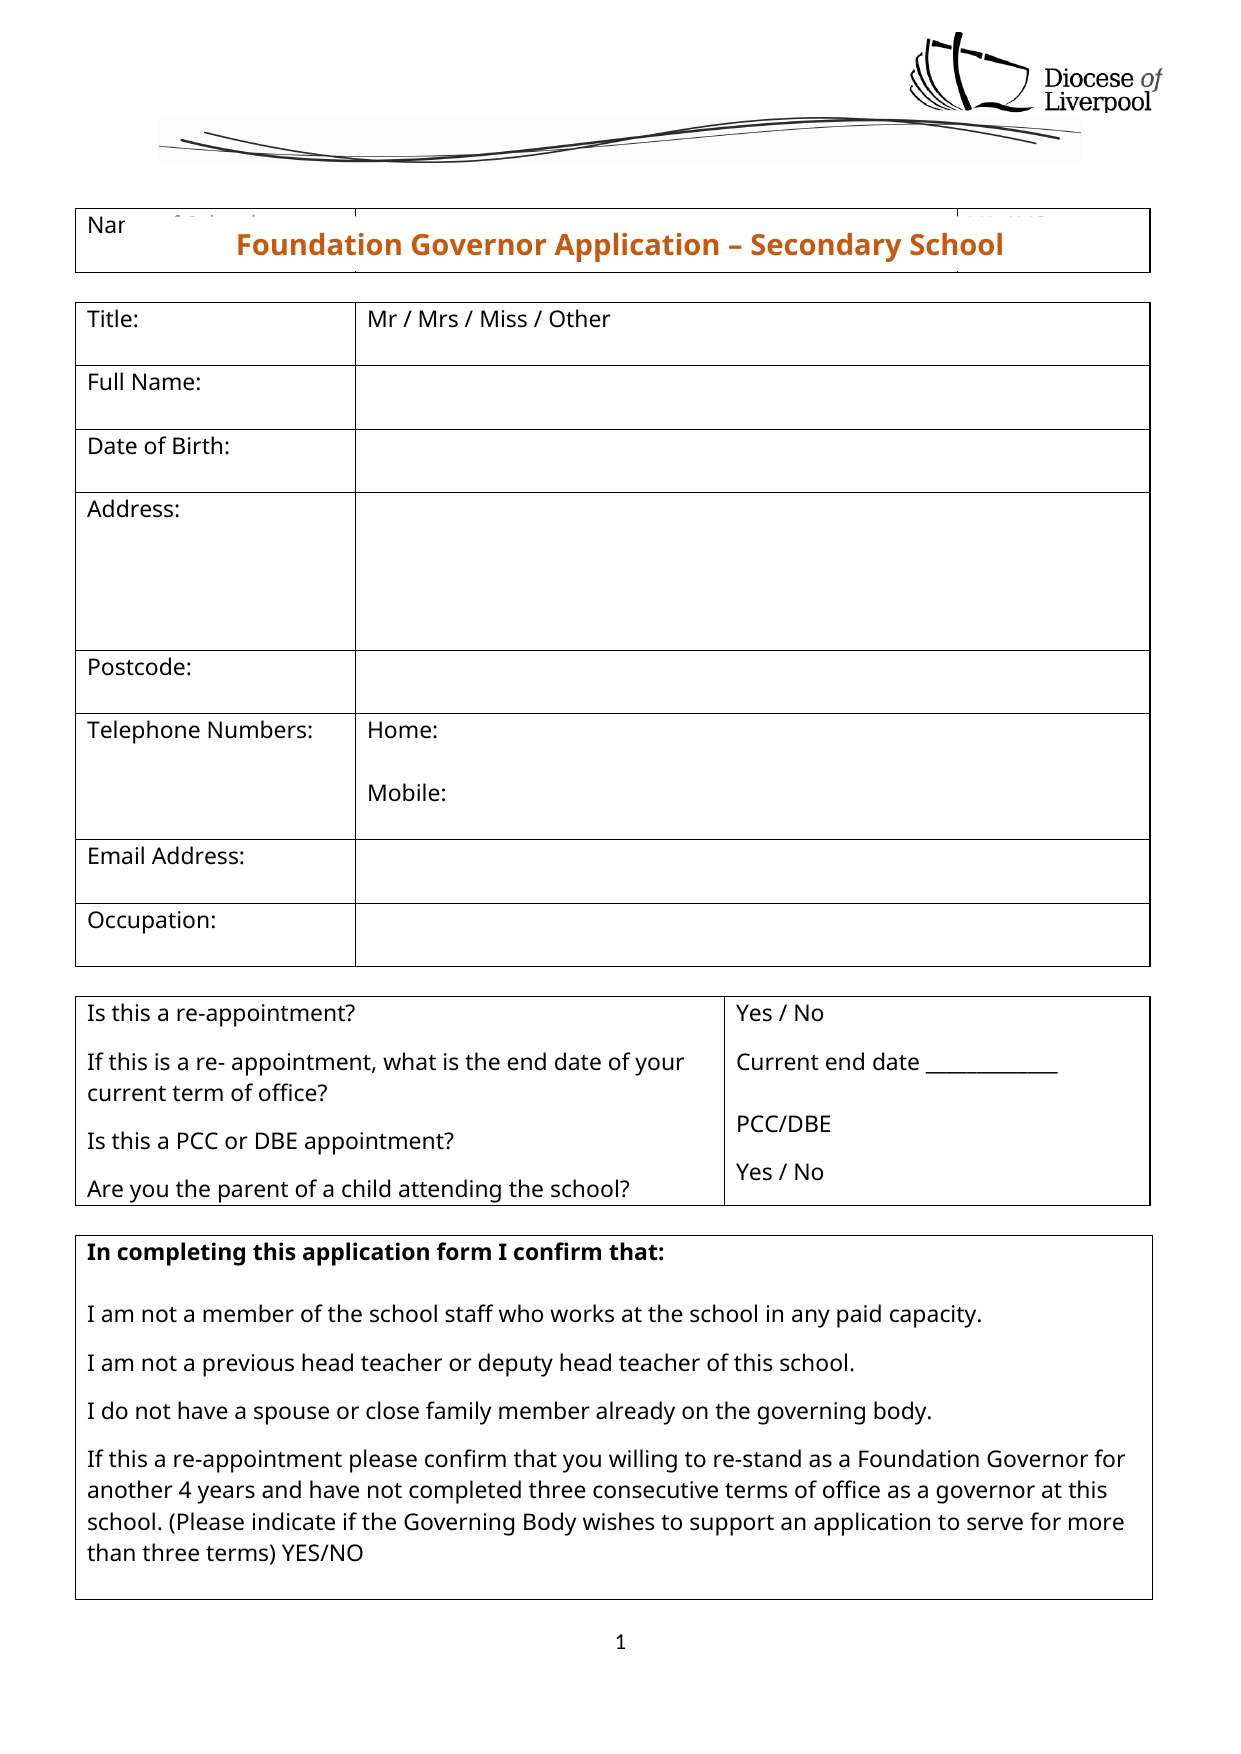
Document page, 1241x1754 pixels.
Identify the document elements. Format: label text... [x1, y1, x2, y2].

table_cell [356, 651, 1149, 713]
table_cell Email Address: [76, 840, 355, 903]
table_header Title: [76, 303, 355, 365]
table_cell [356, 840, 1149, 903]
table_cell Full Name: [76, 366, 355, 429]
table_cell [356, 366, 1149, 429]
table_header Mr / Mrs / Miss / Other [356, 303, 1149, 365]
table_header In completing this application form I confirm that: I am not a member of the school staff who works at the school in any paid capacity. I am not a previous head teacher or deputy head teacher of this school. I do not have a spouse or close family member already on the governing body. If this a re-appointment please confirm that you willing to re-stand as a Foundation Governor for another 4 years and have not completed three consecutive terms of office as a governor at this school. (Please indicate if the Governing Body wishes to support an application to serve for more than three terms) YES/NO [76, 1236, 1152, 1599]
table_header [356, 209, 957, 216]
table_header Is this a re-appointment? If this is a re- appointment, what is the end date of your current term of office? Is this a PCC or DBE appointment? Are you the parent of a child attending the school? [76, 997, 724, 1205]
table_header VA / VC [958, 209, 1149, 272]
table_cell [356, 430, 1149, 492]
table_header Yes / No Current end date _____________ PCC/DBE Yes / No [725, 997, 1149, 1205]
picture [909, 32, 1163, 113]
table_cell [356, 493, 1149, 649]
table_cell Home: Mobile: [356, 714, 1149, 839]
table_cell Postcode: [76, 651, 355, 713]
table_cell [356, 904, 1149, 966]
table_cell Date of Birth: [76, 430, 355, 492]
table_cell Occupation: [76, 904, 355, 966]
table_header Name of School: [76, 209, 355, 272]
table_cell Telephone Numbers: [76, 714, 355, 839]
table_cell Address: [76, 493, 355, 649]
